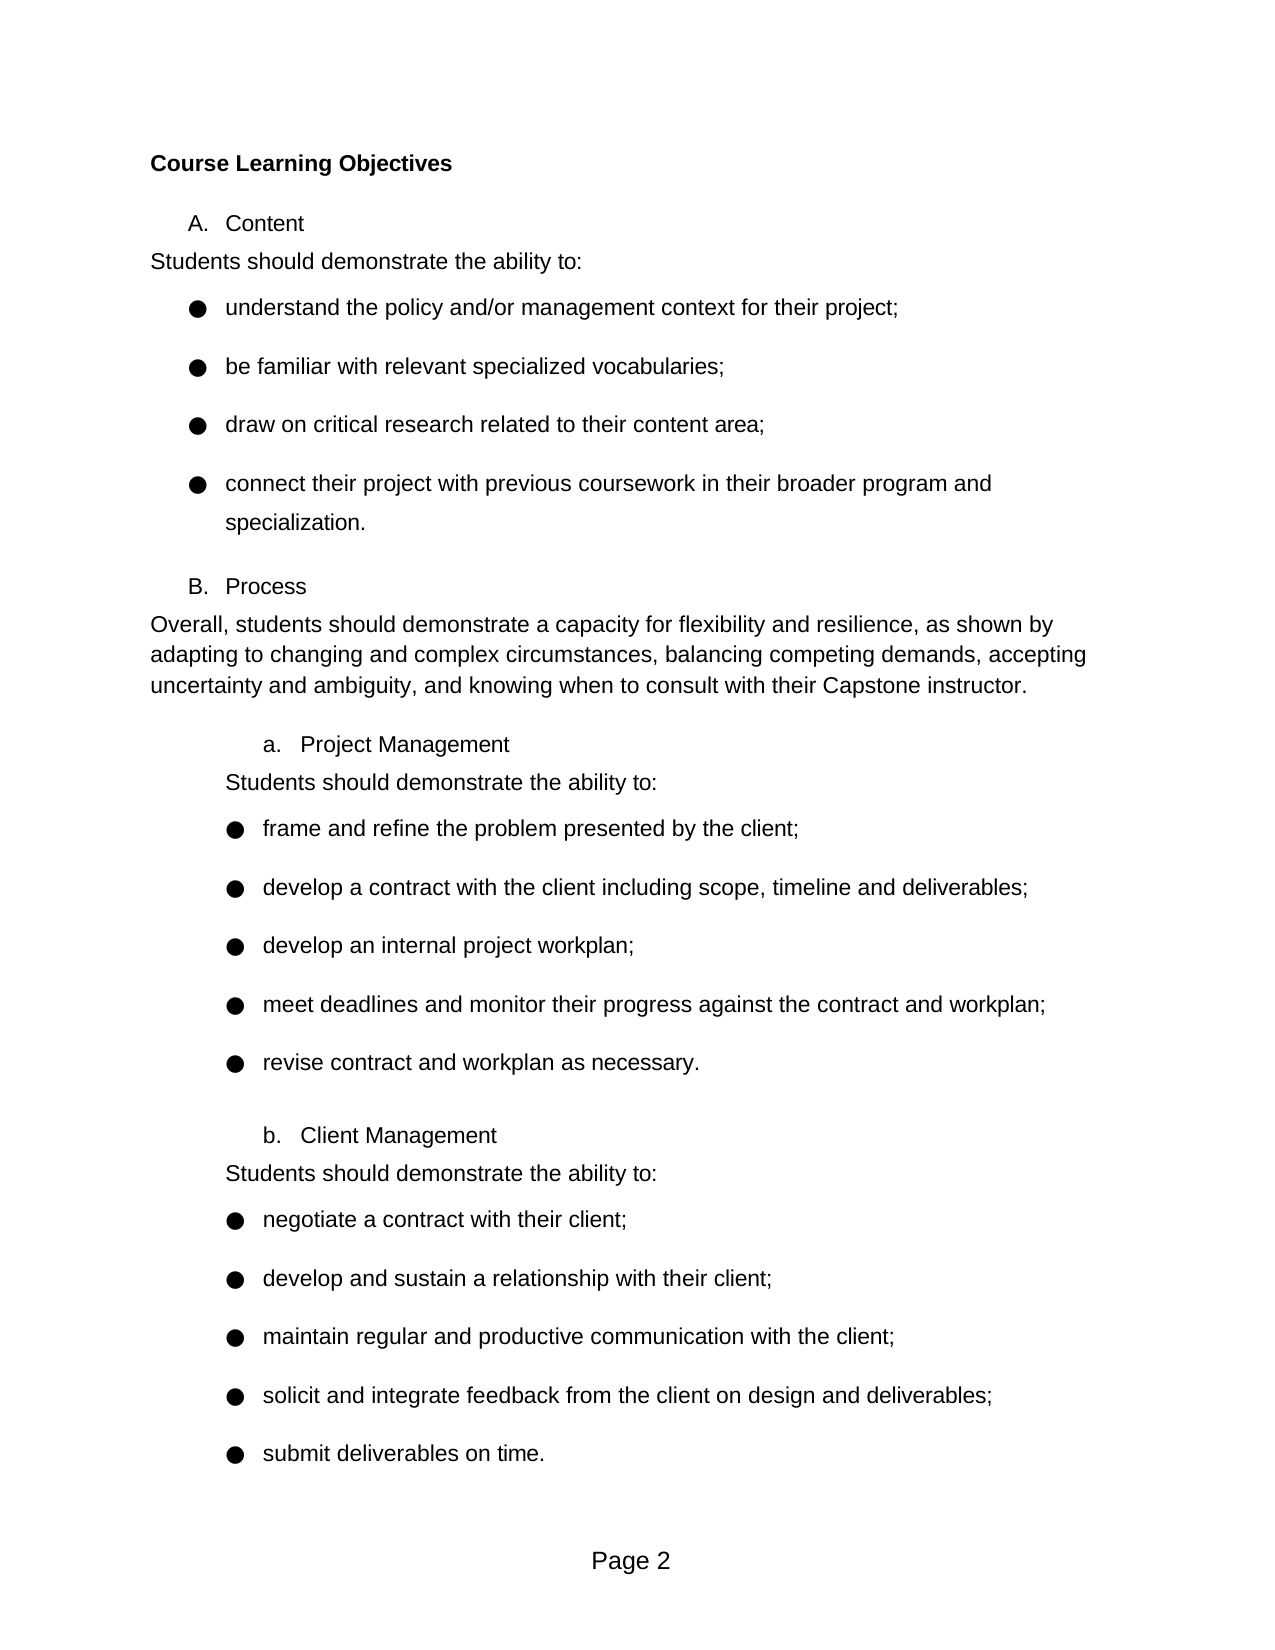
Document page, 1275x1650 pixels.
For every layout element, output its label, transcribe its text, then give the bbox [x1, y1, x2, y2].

list develop an internal project workplan; [225, 929, 1231, 960]
list draw on critical research related to their content area; [188, 408, 1231, 439]
list develop and sustain a relationship with their client; [225, 1261, 1231, 1293]
list develop a contract with the client including scope, timeline and deliverables; [225, 871, 1231, 902]
list Client Management [263, 1122, 1231, 1148]
text Students should demonstrate the ability to: [225, 769, 1231, 796]
text Students should demonstrate the ability to: [150, 248, 1231, 275]
list submit deliverables on time. [225, 1437, 1231, 1468]
list revise contract and workplan as necessary. [225, 1046, 1231, 1077]
list connect their project with previous coursework in their broader program and specialization. [188, 467, 992, 536]
list Process [188, 573, 1231, 599]
list maintain regular and productive communication with the client; [225, 1320, 1231, 1351]
subtitle Course Learning Objectives [150, 150, 1231, 176]
list be familiar with relevant specialized vocabularies; [188, 349, 1231, 381]
list Content [188, 210, 1231, 236]
list Project Management [263, 731, 1231, 757]
list negotiate a contract with their client; [225, 1203, 1231, 1234]
list understand the policy and/or management context for their project; [188, 291, 1231, 322]
list meet deadlines and monitor their progress against the contract and workplan; [225, 988, 1231, 1019]
list solicit and integrate feedback from the client on design and deliverables; [225, 1379, 1231, 1410]
text Students should demonstrate the ability to: [225, 1160, 1231, 1186]
list frame and refine the problem presented by the client; [225, 812, 1231, 843]
text Overall, students should demonstrate a capacity for flexibility and resilience, as shown by adapting to changing and complex circumstances, balancing competing demands, accepting uncertainty and ambiguity, and knowing when to consult with their Capstone instructor. [150, 611, 1118, 698]
